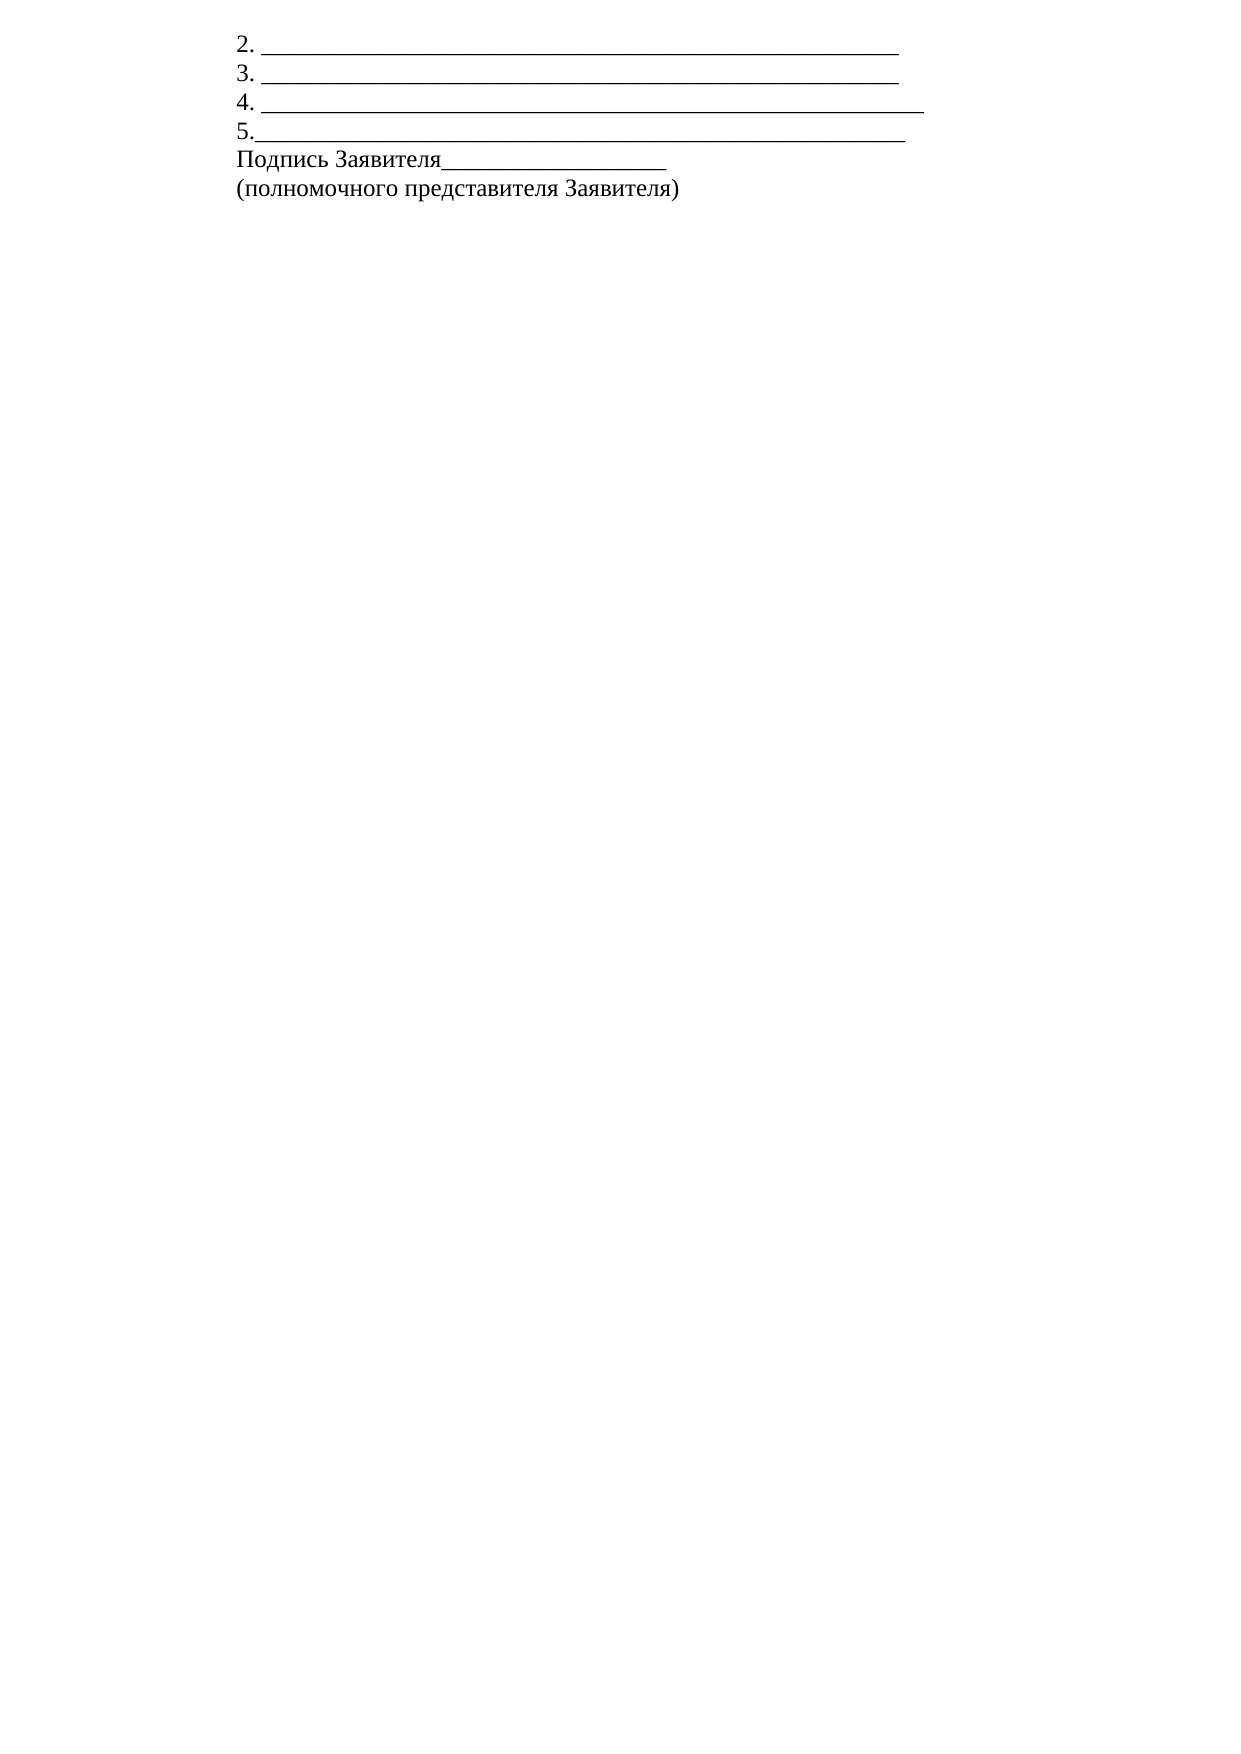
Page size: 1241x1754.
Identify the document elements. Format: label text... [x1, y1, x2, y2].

text 3. ___________________________________________________ [177, 58, 1152, 87]
text 5.____________________________________________________ [177, 116, 1152, 144]
text 4. _____________________________________________________ [177, 87, 1152, 116]
text Подпись Заявителя__________________ [177, 144, 1152, 173]
text (полномочного представителя Заявителя) [177, 173, 1152, 202]
text 2. ___________________________________________________ [177, 29, 1152, 58]
